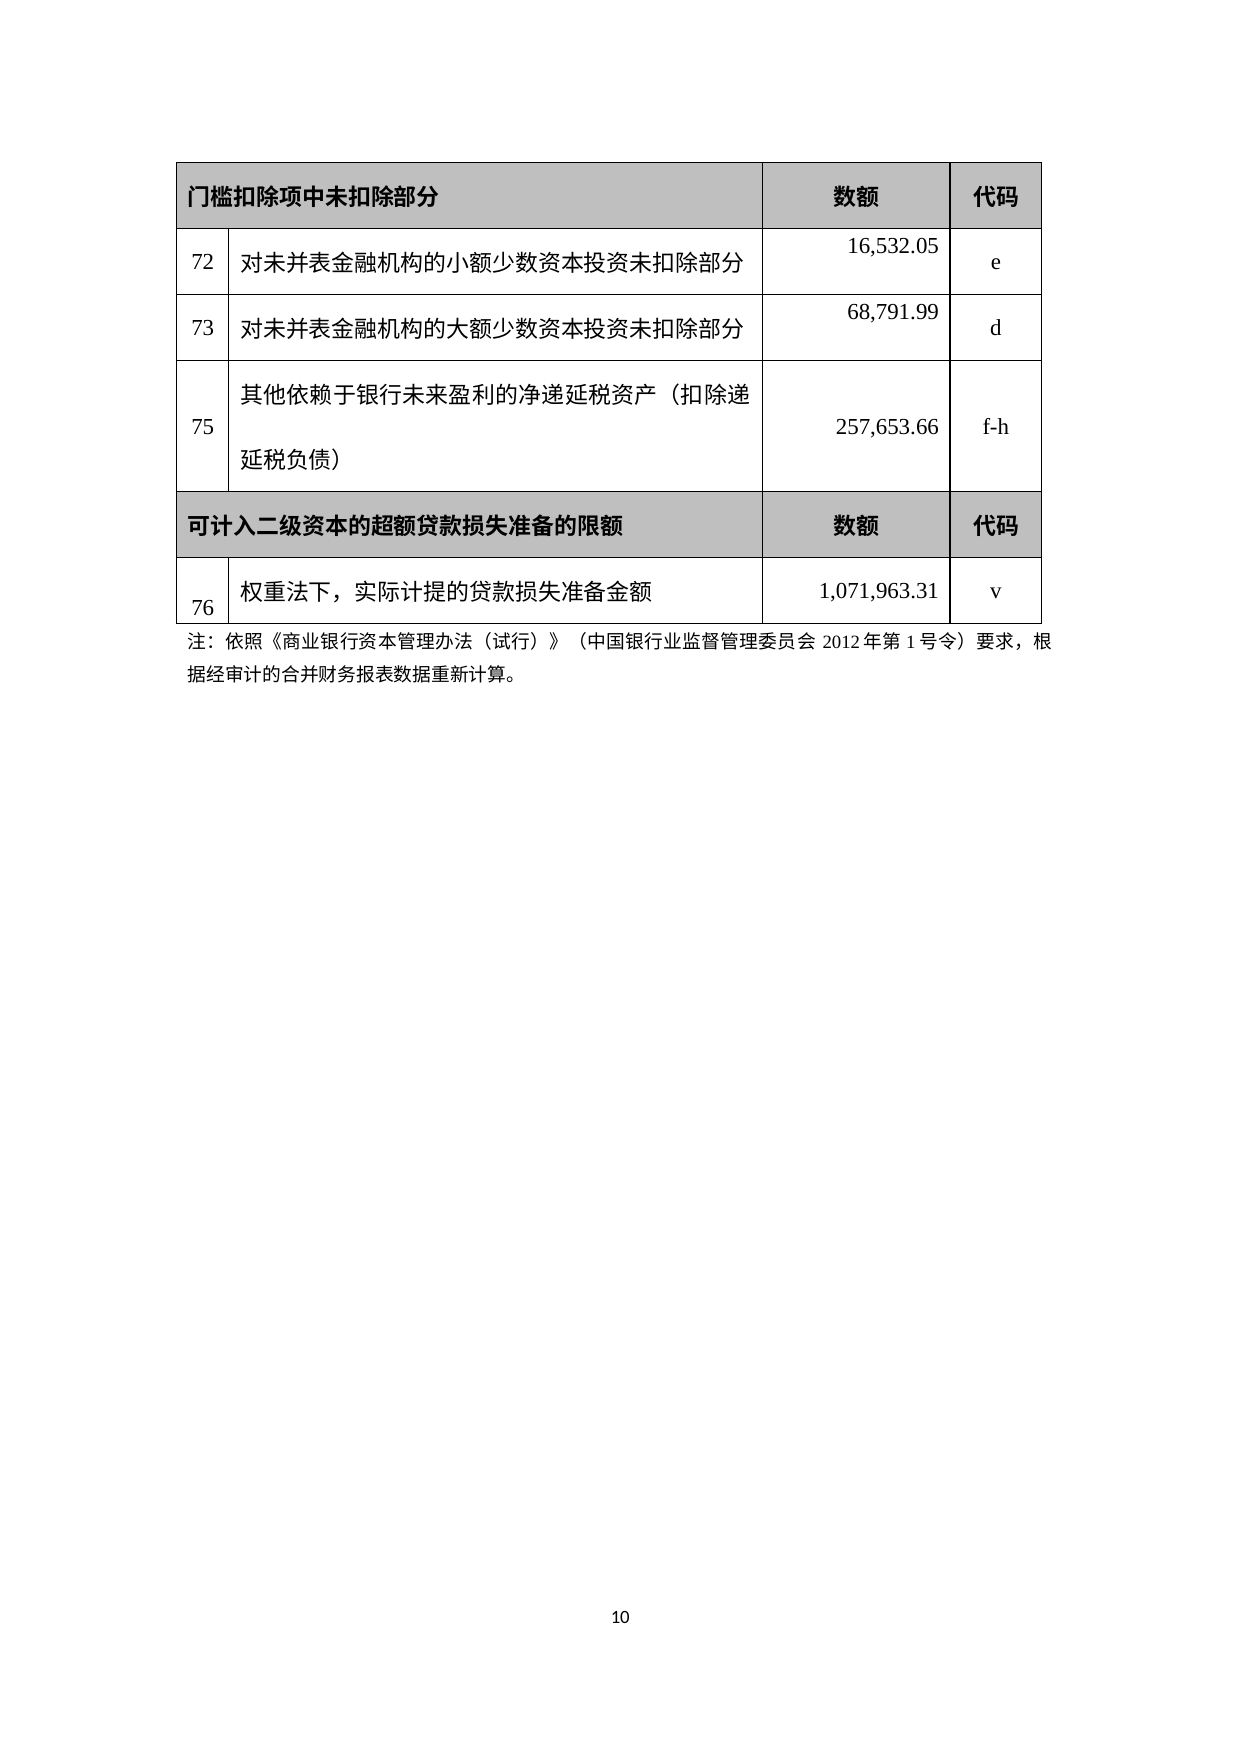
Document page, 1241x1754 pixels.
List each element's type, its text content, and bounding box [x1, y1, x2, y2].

table_cell 权重法下，实际计提的贷款损失准备金额 [229, 558, 762, 623]
table_cell d [951, 295, 1041, 360]
table_cell 数额 [763, 163, 949, 228]
table_cell 对未并表金融机构的大额少数资本投资未扣除部分 [229, 295, 762, 360]
table_cell 门槛扣除项中未扣除部分 [177, 163, 762, 228]
table_cell 257,653.66 [763, 361, 949, 491]
table_cell 75 [177, 361, 228, 491]
table_cell 其他依赖于银行未来盈利的净递延税资产（扣除递延税负债） [229, 361, 762, 491]
table_cell 可计入二级资本的超额贷款损失准备的限额 [177, 492, 762, 557]
text 注：依照《商业银行资本管理办法（试行）》（中国银行业监督管理委员会2012年第1号令）要求，根据经审计的合并财务报表数据重新计算。 [187, 624, 1053, 689]
table_cell 代码 [951, 163, 1041, 228]
table_cell 对未并表金融机构的小额少数资本投资未扣除部分 [229, 229, 762, 294]
table_cell 68,791.99 [763, 295, 949, 360]
table_cell f-h [951, 361, 1041, 491]
table_cell 73 [177, 295, 228, 360]
table_cell 72 [177, 229, 228, 294]
table_cell 1,071,963.31 [763, 558, 949, 623]
table_cell 16,532.05 [763, 229, 949, 294]
table_cell e [951, 229, 1041, 294]
table_cell 76 [177, 558, 228, 623]
table_cell v [951, 558, 1041, 623]
table_cell 代码 [951, 492, 1041, 557]
table_cell 数额 [763, 492, 949, 557]
